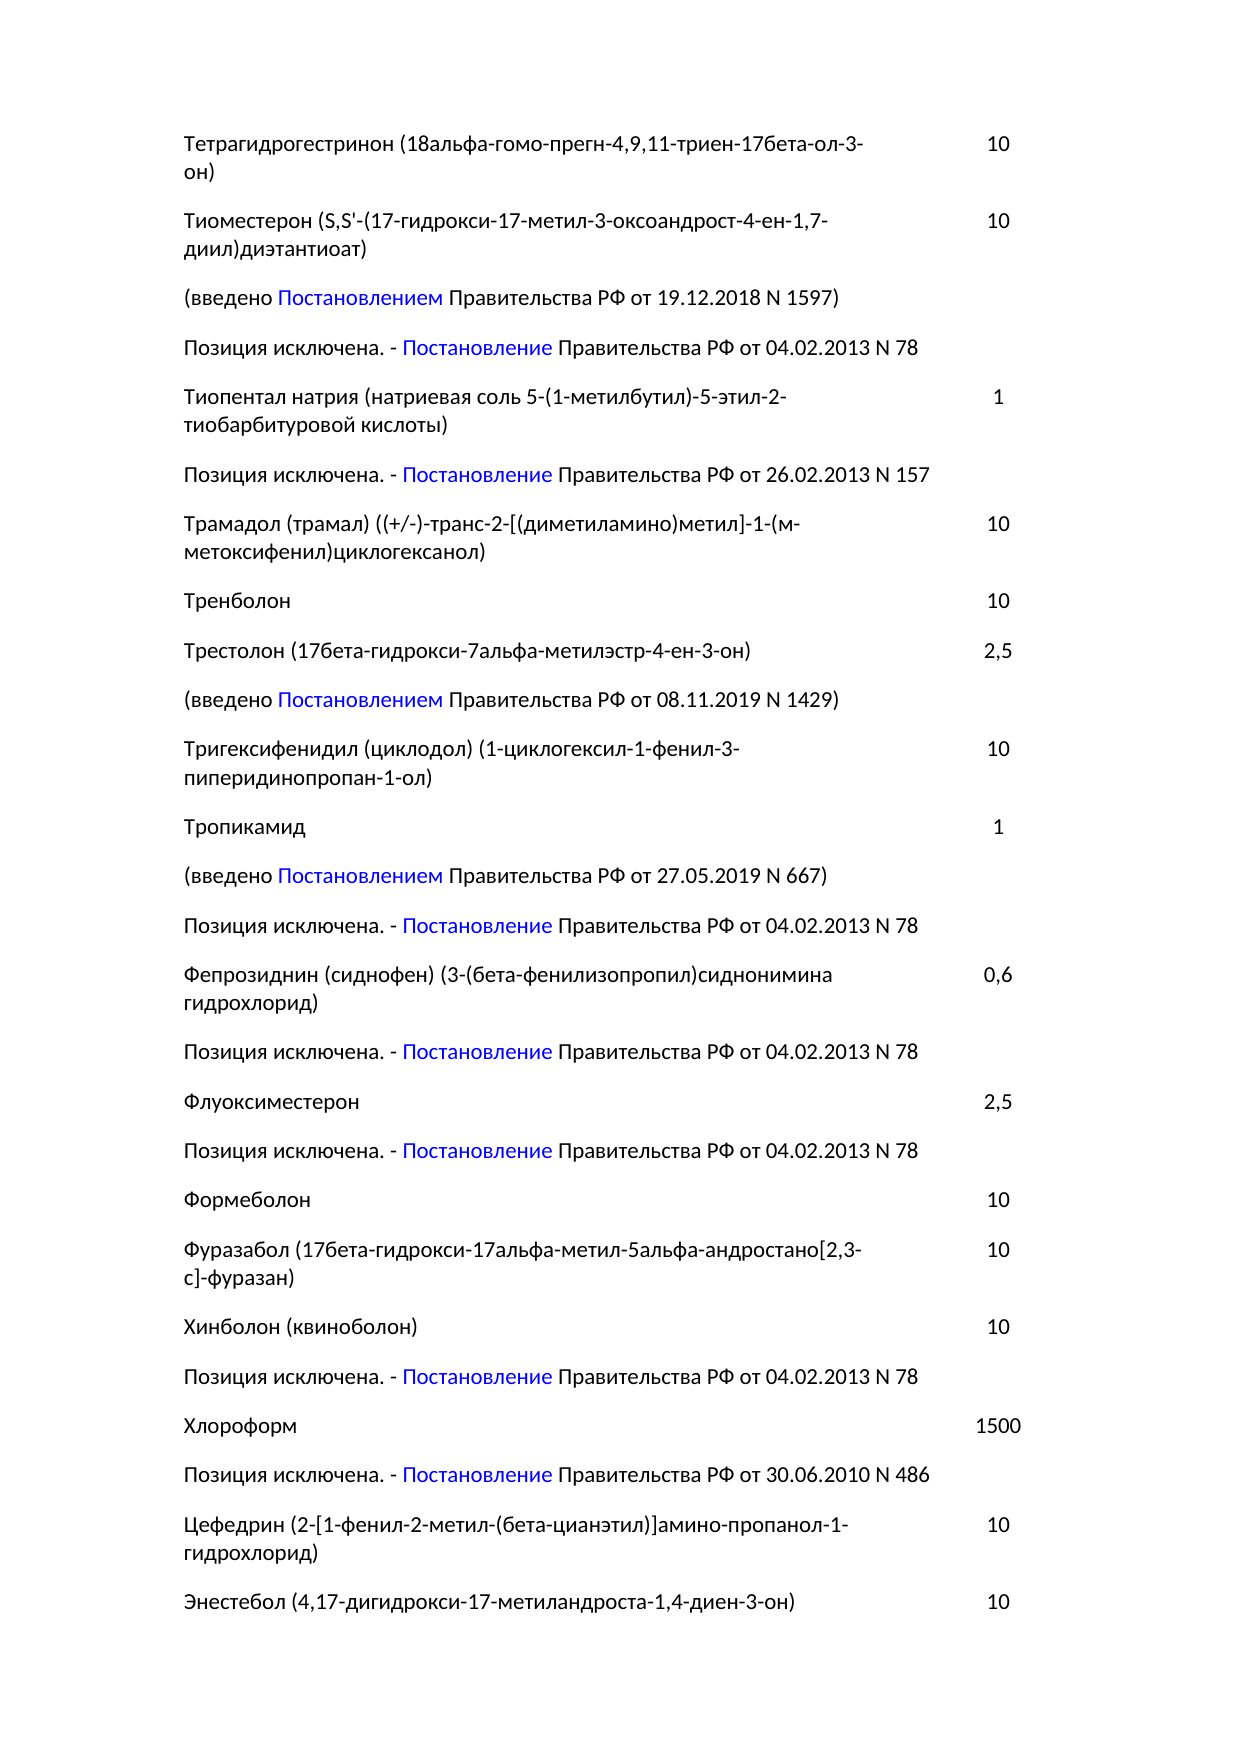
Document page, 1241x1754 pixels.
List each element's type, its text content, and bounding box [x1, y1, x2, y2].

table_cell Тетрагидрогестринон (18альфа-гомо-прегн-4,9,11-триен-17бета-ол-3-он) [177, 118, 886, 196]
table_cell 10 [886, 118, 1110, 196]
table_cell 1 [886, 372, 1110, 449]
table_cell Цефедрин (2-[1-фенил-2-метил-(бета-цианэтил)]амино-пропанол-1-гидрохлорид) [177, 1499, 886, 1577]
table_cell Фуразабол (17бета-гидрокси-17альфа-метил-5альфа-андростано[2,3-с]-фуразан) [177, 1224, 886, 1302]
table_cell Тригексифенидил (циклодол) (1-циклогексил-1-фенил-3-пиперидинопропан-1-ол) [177, 724, 886, 801]
table_cell Трамадол (трамал) ((+/-)-транс-2-[(диметиламино)метил]-1-(м-метоксифенил)циклогексанол) [177, 499, 886, 576]
table_cell Тропикамид [177, 801, 886, 851]
table_cell Позиция исключена. - Постановление Правительства РФ от 04.02.2013 N 78 [177, 900, 1110, 949]
table_cell Фепрозиднин (сиднофен) (3-(бета-фенилизопропил)сиднонимина гидрохлорид) [177, 950, 886, 1027]
table_cell Хлороформ [177, 1401, 886, 1450]
table_cell 2,5 [886, 1076, 1110, 1126]
table_cell Позиция исключена. - Постановление Правительства РФ от 26.02.2013 N 157 [177, 449, 1110, 498]
table_cell (введено Постановлением Правительства РФ от 27.05.2019 N 667) [177, 851, 1110, 900]
table_cell 10 [886, 724, 1110, 801]
table_cell 10 [886, 1175, 1110, 1224]
table_cell 2,5 [886, 625, 1110, 674]
table_cell 10 [886, 499, 1110, 576]
table_cell 0,6 [886, 950, 1110, 1027]
table_cell 10 [886, 1302, 1110, 1351]
table_cell Тренболон [177, 576, 886, 625]
table_cell 1500 [886, 1401, 1110, 1450]
table_cell Позиция исключена. - Постановление Правительства РФ от 30.06.2010 N 486 [177, 1450, 1110, 1499]
table_cell 1 [886, 801, 1110, 851]
table_cell Флуоксиместерон [177, 1076, 886, 1126]
table_cell Позиция исключена. - Постановление Правительства РФ от 04.02.2013 N 78 [177, 1027, 1110, 1076]
table_cell Позиция исключена. - Постановление Правительства РФ от 04.02.2013 N 78 [177, 1126, 1110, 1175]
table_cell 10 [886, 196, 1110, 273]
table_cell 10 [886, 1577, 1110, 1626]
table_cell 10 [886, 1224, 1110, 1302]
table_cell Формеболон [177, 1175, 886, 1224]
table_cell (введено Постановлением Правительства РФ от 08.11.2019 N 1429) [177, 675, 1110, 724]
table_cell Тиоместерон (S,S'-(17-гидрокси-17-метил-3-оксоандрост-4-ен-1,7-диил)диэтантиоат) [177, 196, 886, 273]
table_cell Позиция исключена. - Постановление Правительства РФ от 04.02.2013 N 78 [177, 322, 1110, 372]
table_cell Позиция исключена. - Постановление Правительства РФ от 04.02.2013 N 78 [177, 1351, 1110, 1401]
table_cell Тиопентал натрия (натриевая соль 5-(1-метилбутил)-5-этил-2-тиобарбитуровой кислоты) [177, 372, 886, 449]
table_cell Трестолон (17бета-гидрокси-7альфа-метилэстр-4-ен-3-он) [177, 625, 886, 674]
table_cell Хинболон (квиноболон) [177, 1302, 886, 1351]
table_cell (введено Постановлением Правительства РФ от 19.12.2018 N 1597) [177, 273, 1110, 322]
table_cell 10 [886, 576, 1110, 625]
table_cell 10 [886, 1499, 1110, 1577]
table_cell Энестебол (4,17-дигидрокси-17-метиландроста-1,4-диен-3-он) [177, 1577, 886, 1626]
